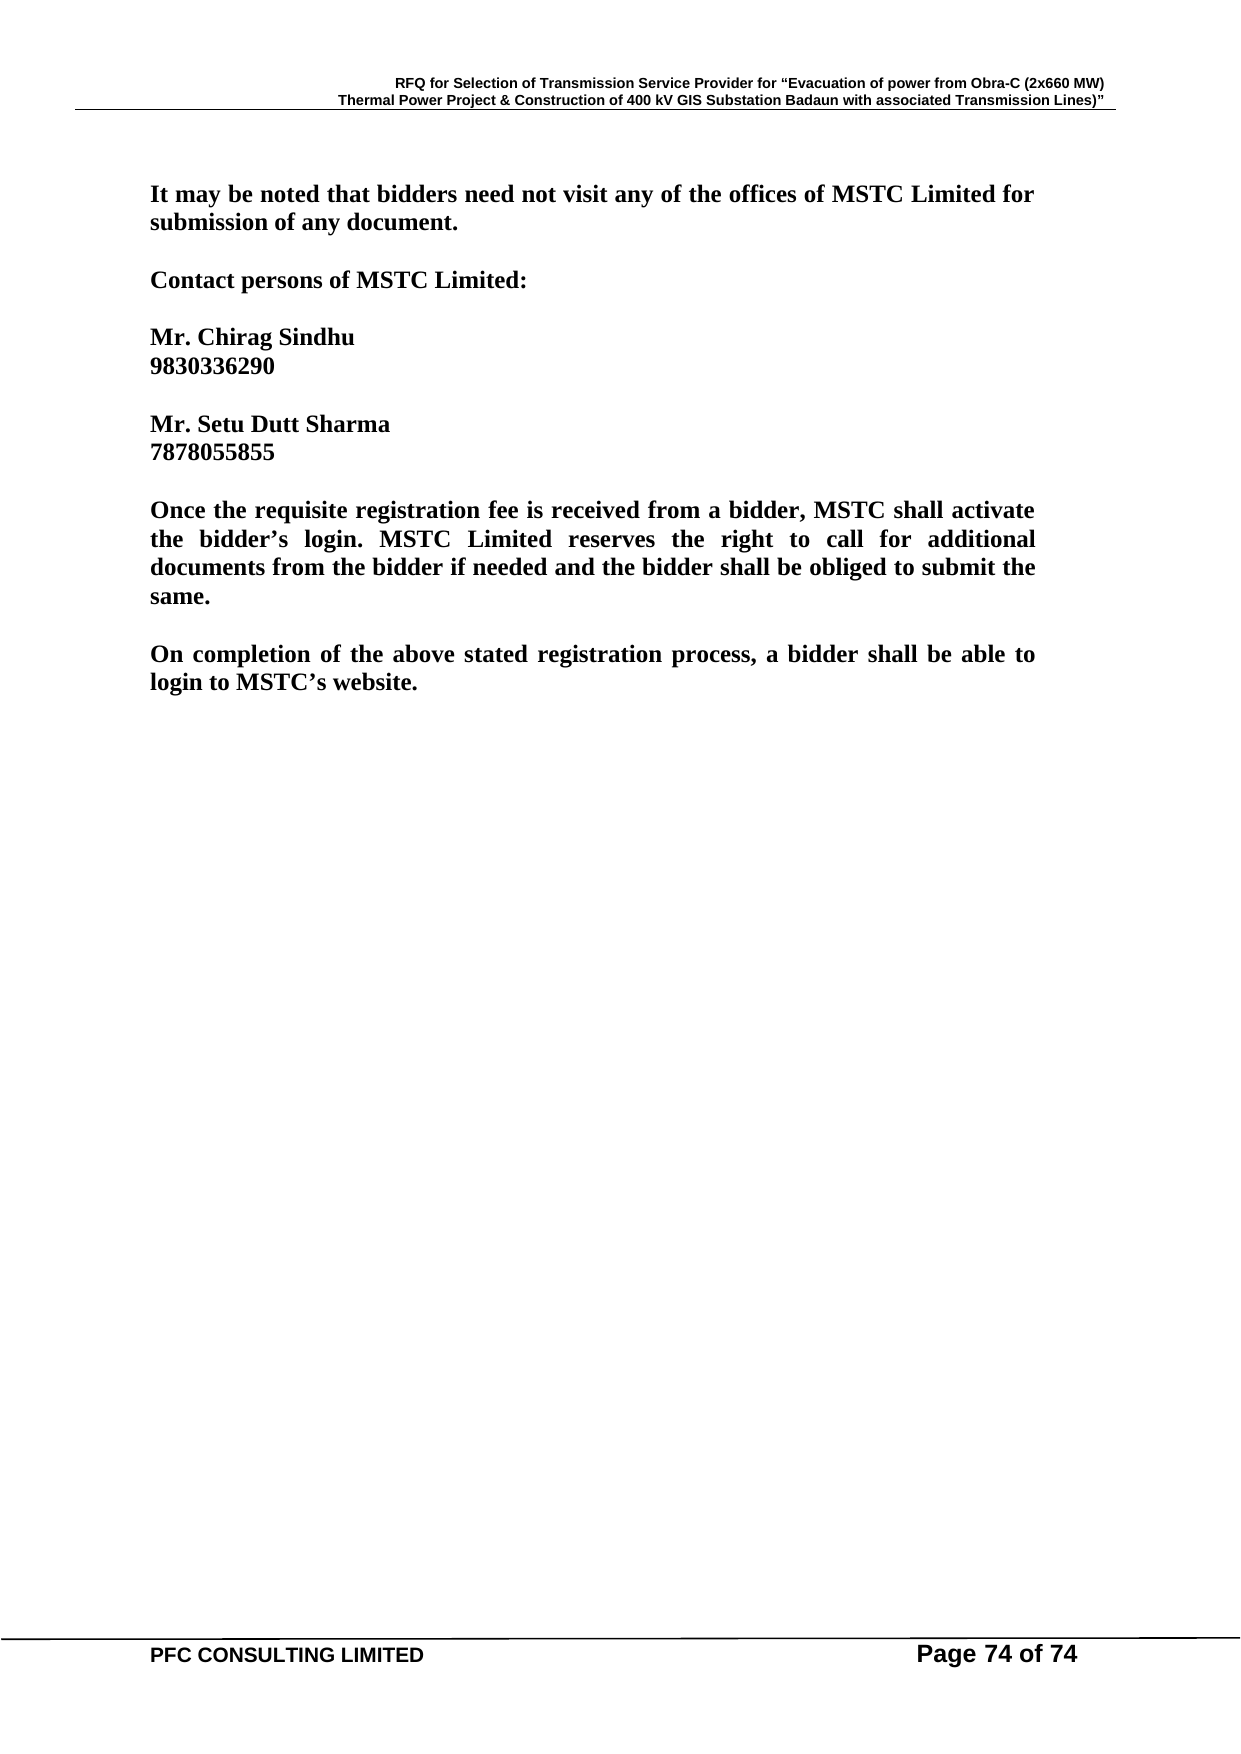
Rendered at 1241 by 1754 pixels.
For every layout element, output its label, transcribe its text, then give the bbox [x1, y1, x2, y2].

text It may be noted that bidders need not visit any of the offices of MSTC Limited for submission of any document. [150, 179, 1037, 236]
text Mr. Chirag Sindhu [150, 322, 1037, 351]
text On completion of the above stated registration process, a bidder shall be able to login to MSTC’s website. [150, 639, 1037, 696]
text Contact persons of MSTC Limited: [150, 265, 1018, 294]
text Mr. Setu Dutt Sharma [150, 409, 1037, 437]
text 7878055855 [150, 437, 1037, 466]
text 9830336290 [150, 351, 1037, 380]
text Once the requisite registration fee is received from a bidder, MSTC shall activate the bidder’s login. MSTC Limited reserves the right to call for additional documents from the bidder if needed and the bidder shall be obliged to submit the same. [150, 495, 1037, 610]
